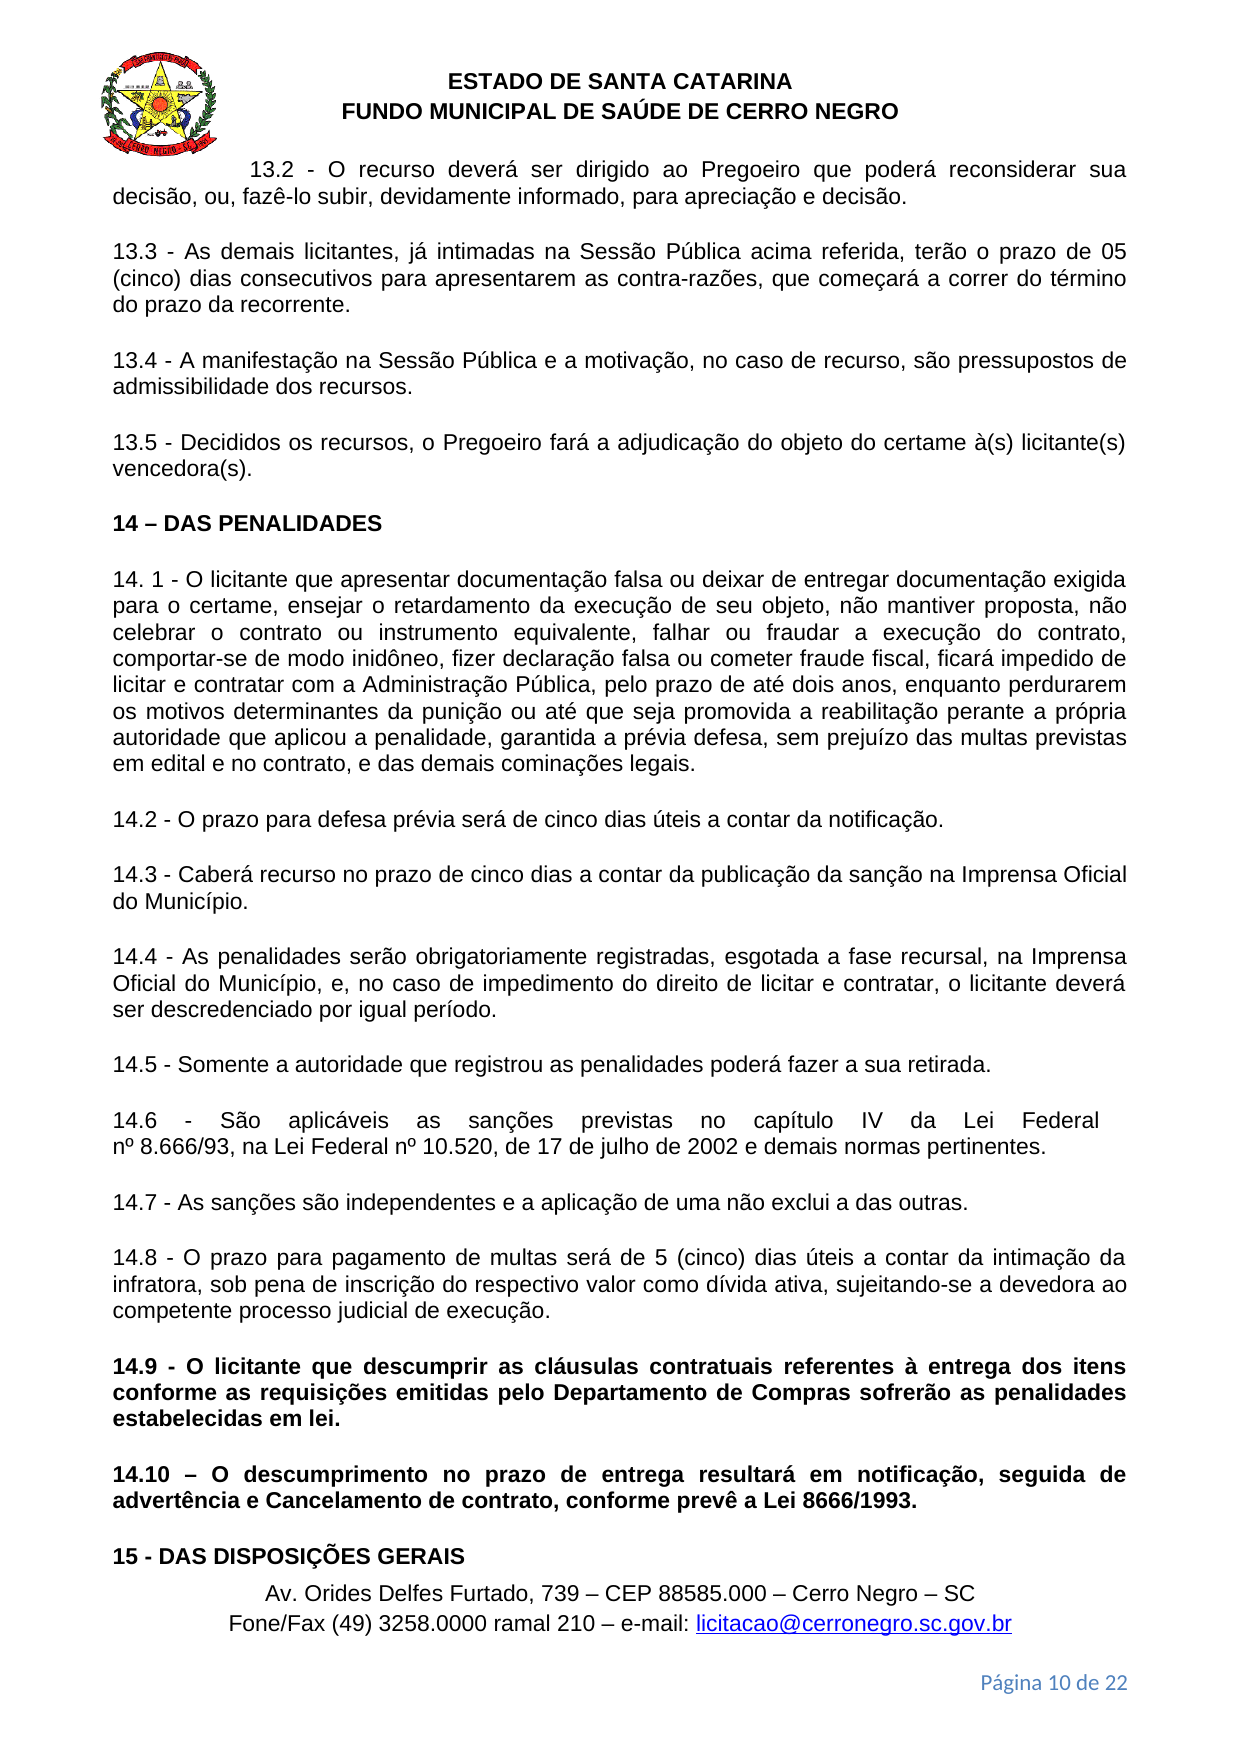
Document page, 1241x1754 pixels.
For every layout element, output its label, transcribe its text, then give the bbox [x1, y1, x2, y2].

text 14 – DAS PENALIDADES [112, 510, 1128, 537]
text 14.6 - São aplicáveis as sanções previstas no capítulo IV da Lei Federal nº 8.666/93, na Lei Federal nº 10.520, de 17 de julho de 2002 e demais normas pertinentes. [112, 1107, 1128, 1160]
text 14.4 - As penalidades serão obrigatoriamente registradas, esgotada a fase recursal, na Imprensa Oficial do Município, e, no caso de impedimento do direito de licitar e contratar, o licitante deverá ser descredenciado por igual período. [112, 943, 1128, 1022]
text 13.2 - O recurso deverá ser dirigido ao Pregoeiro que poderá reconsiderar sua decisão, ou, fazê-lo subir, devidamente informado, para apreciação e decisão. [112, 156, 1128, 209]
text 14.10 – O descumprimento no prazo de entrega resultará em notificação, seguida de advertência e Cancelamento de contrato, conforme prevê a Lei 8666/1993. [112, 1461, 1128, 1513]
text 14.7 - As sanções são independentes e a aplicação de uma não exclui a das outras. [112, 1189, 1128, 1215]
text 13.3 - As demais licitantes, já intimadas na Sessão Pública acima referida, terão o prazo de 05 (cinco) dias consecutivos para apresentarem as contra-razões, que começará a correr do término do prazo da recorrente. [112, 238, 1128, 317]
text 14.9 - O licitante que descumprir as cláusulas contratuais referentes à entrega dos itens conforme as requisições emitidas pelo Departamento de Compras sofrerão as penalidades estabelecidas em lei. [112, 1353, 1128, 1432]
text 14.3 - Caberá recurso no prazo de cinco dias a contar da publicação da sanção na Imprensa Oficial do Município. [112, 861, 1128, 914]
text 13.5 - Decididos os recursos, o Pregoeiro fará a adjudicação do objeto do certame à(s) licitante(s) vencedora(s). [112, 428, 1128, 481]
text 14.8 - O prazo para pagamento de multas será de 5 (cinco) dias úteis a contar da intimação da infratora, sob pena de inscrição do respectivo valor como dívida ativa, sujeitando-se a devedora ao competente processo judicial de execução. [112, 1244, 1128, 1323]
text 13.4 - A manifestação na Sessão Pública e a motivação, no caso de recurso, são pressupostos de admissibilidade dos recursos. [112, 347, 1128, 399]
text 14.2 - O prazo para defesa prévia será de cinco dias úteis a contar da notificação. [112, 806, 1128, 832]
text 15 - DAS DISPOSIÇÕES GERAIS [112, 1543, 1128, 1569]
picture [90, 48, 231, 163]
text 14. 1 - O licitante que apresentar documentação falsa ou deixar de entregar documentação exigida para o certame, ensejar o retardamento da execução de seu objeto, não mantiver proposta, não celebrar o contrato ou instrumento equivalente, falhar ou fraudar a execução do contrato, comportar-se de modo inidôneo, fizer declaração falsa ou cometer fraude fiscal, ficará impedido de licitar e contratar com a Administração Pública, pelo prazo de até dois anos, enquanto perdurarem os motivos determinantes da punição ou até que seja promovida a reabilitação perante a própria autoridade que aplicou a penalidade, garantida a prévia defesa, sem prejuízo das multas previstas em edital e no contrato, e das demais cominações legais. [112, 566, 1128, 777]
text 14.5 - Somente a autoridade que registrou as penalidades poderá fazer a sua retirada. [112, 1051, 1128, 1078]
